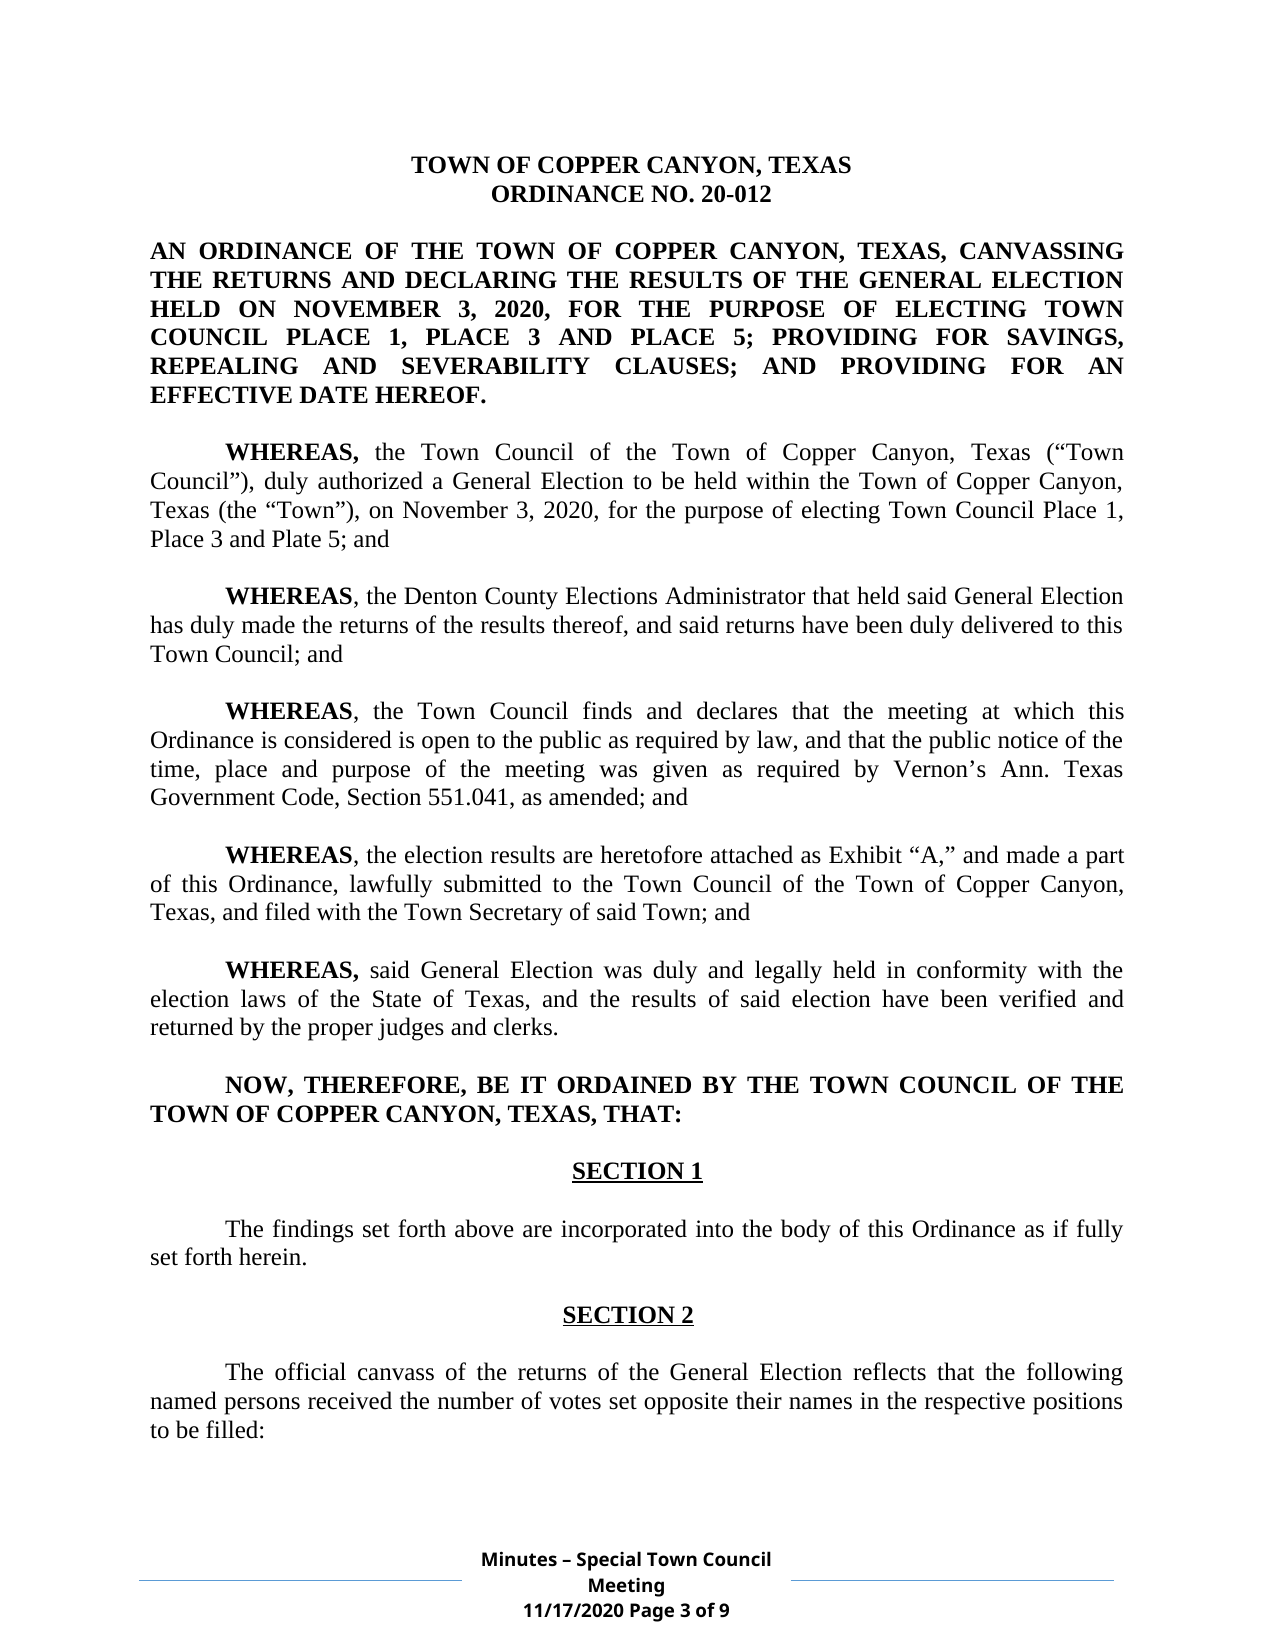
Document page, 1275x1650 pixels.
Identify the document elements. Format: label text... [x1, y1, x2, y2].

text TOWN OF COPPER CANYON, TEXAS [150, 150, 1112, 179]
text SECTION 1 [150, 1156, 1125, 1185]
text The findings set forth above are incorporated into the body of this Ordinance as if fully set forth herein. [150, 1214, 1125, 1271]
text WHEREAS, the Town Council of the Town of Copper Canyon, Texas (“Town Council”), duly authorized a General Election to be held within the Town of Copper Canyon, Texas (the “Town”), on November 3, 2020, for the purpose of electing Town Council Place 1, Place 3 and Plate 5; and [150, 437, 1125, 552]
text WHEREAS, the Denton County Elections Administrator that held said General Election has duly made the returns of the results thereof, and said returns have been duly delivered to this Town Council; and [150, 581, 1125, 667]
text WHEREAS, the Town Council finds and declares that the meeting at which this Ordinance is considered is open to the public as required by law, and that the public notice of the time, place and purpose of the meeting was given as required by Vernon’s Ann. Texas Government Code, Section 551.041, as amended; and [150, 696, 1125, 811]
text NOW, THEREFORE, BE IT ORDAINED BY THE TOWN COUNCIL OF THE TOWN OF COPPER CANYON, TEXAS, THAT: [150, 1070, 1125, 1127]
text The official canvass of the returns of the General Election reflects that the following named persons received the number of votes set opposite their names in the respective positions to be filled: [150, 1357, 1125, 1444]
text AN ORDINANCE OF THE TOWN OF COPPER CANYON, TEXAS, CANVASSING THE RETURNS AND DECLARING THE RESULTS OF THE GENERAL ELECTION HELD ON NOVEMBER 3, 2020, FOR THE PURPOSE OF ELECTING TOWN COUNCIL PLACE 1, PLACE 3 AND PLACE 5; PROVIDING FOR SAVINGS, REPEALING AND SEVERABILITY CLAUSES; AND PROVIDING FOR AN EFFECTIVE DATE HEREOF. [150, 236, 1125, 409]
text SECTION 2 [525, 1300, 1125, 1329]
text ORDINANCE NO. 20-012 [150, 179, 1112, 207]
text WHEREAS, the election results are heretofore attached as Exhibit “A,” and made a part of this Ordinance, lawfully submitted to the Town Council of the Town of Copper Canyon, Texas, and filed with the Town Secretary of said Town; and [150, 840, 1125, 926]
text WHEREAS, said General Election was duly and legally held in conformity with the election laws of the State of Texas, and the results of said election have been verified and returned by the proper judges and clerks. [150, 955, 1125, 1041]
